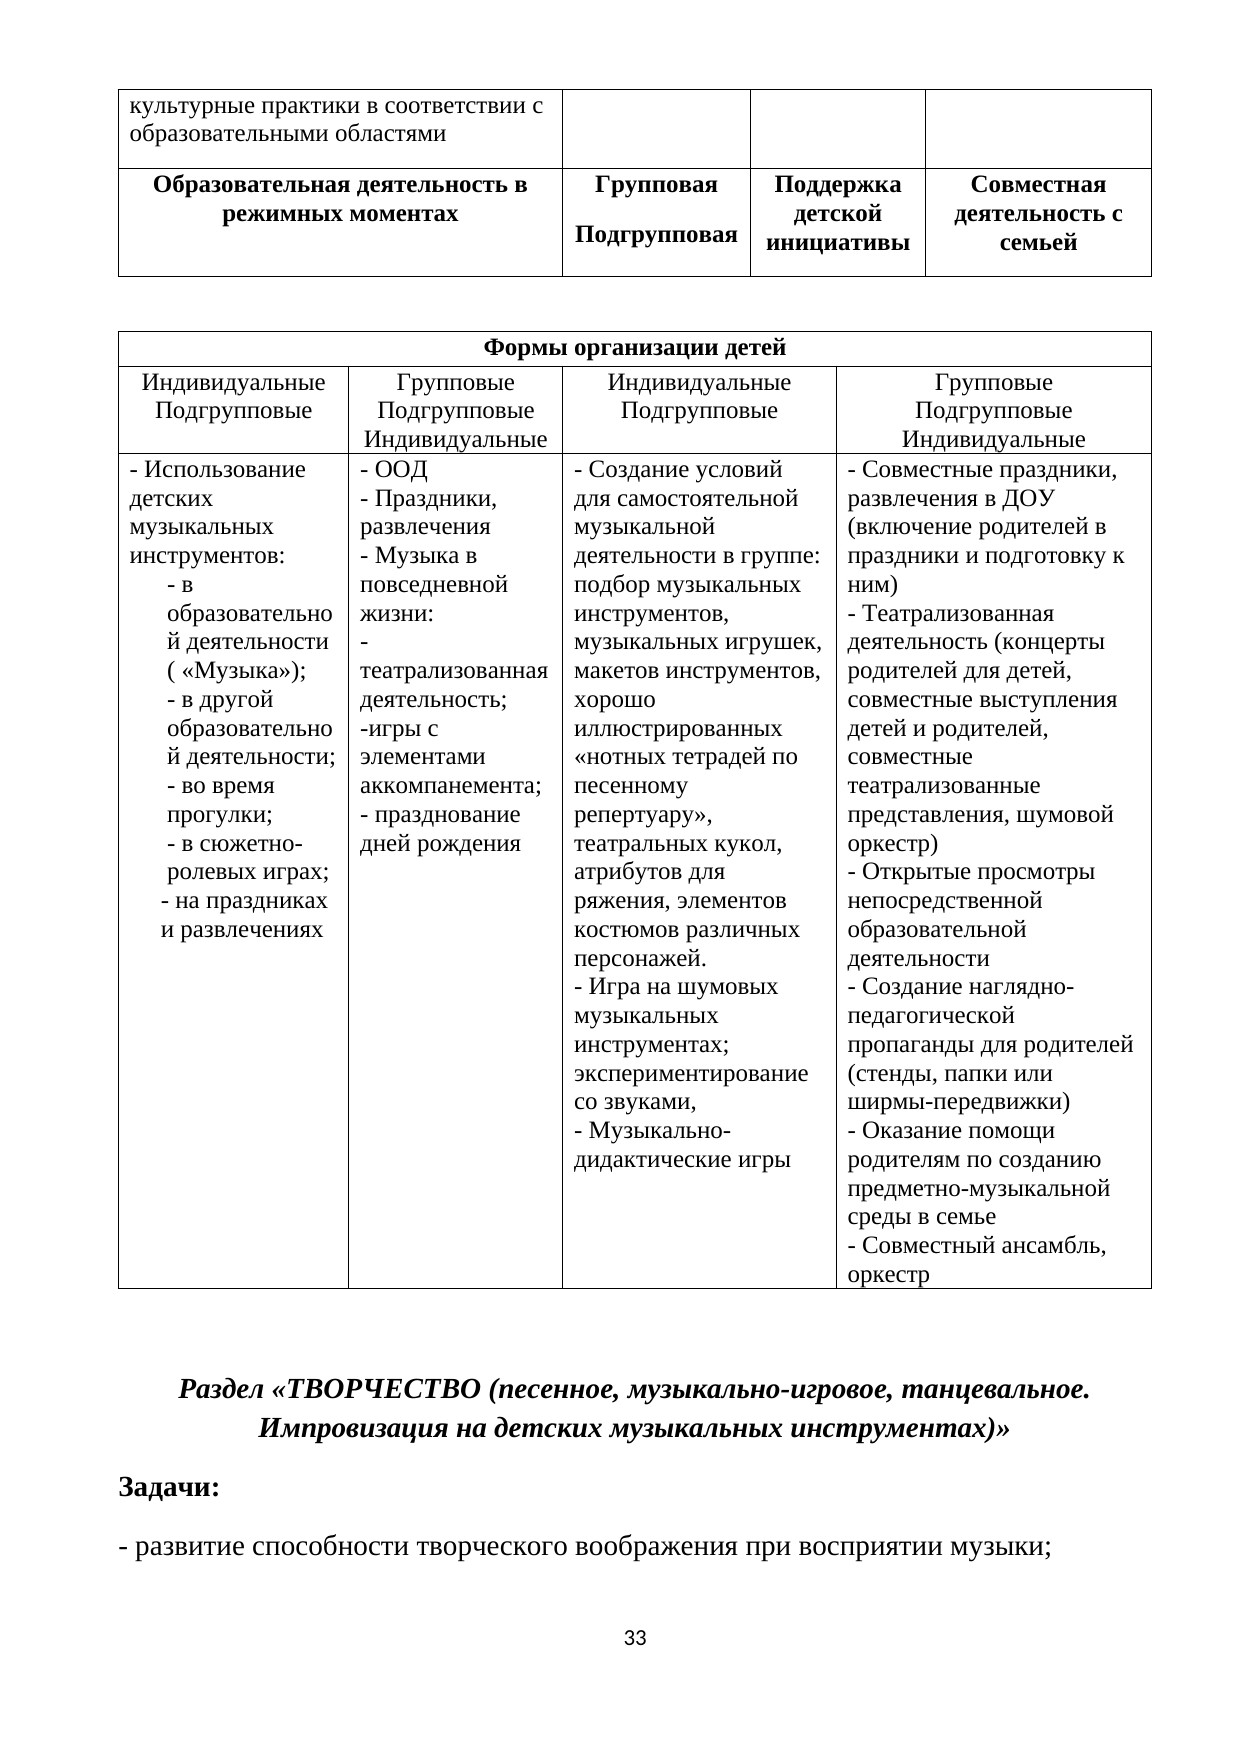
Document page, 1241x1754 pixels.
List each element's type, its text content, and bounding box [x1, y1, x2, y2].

table_cell Групповая Подгрупповая [563, 169, 750, 276]
table_header [563, 90, 750, 168]
text Раздел «ТВОРЧЕСТВО (песенное, музыкально-игровое, танцевальное. Импровизация на детских музыкальных инструментах)» [118, 1371, 1152, 1443]
text - развитие способности творческого воображения при восприятии музыки; [118, 1528, 1152, 1562]
table_cell - Создание условий для самостоятельной музыкальной деятельности в группе: подбор музыкальных инструментов, музыкальных игрушек, макетов инструментов, хорошо иллюстрированных «нотных тетрадей по песенному репертуару», театральных кукол, атрибутов для ряжения, элементов костюмов различных персонажей. - Игра на шумовых музыкальных инструментах; экспериментирование со звуками, - Музыкально-дидактические игры [563, 454, 836, 1288]
table_cell - Использование детских музыкальных инструментов: - в образовательной деятельности ( «Музыка»); - в другой образовательной деятельности; - во время прогулки; - в сюжетно-ролевых играх; - на праздниках и развлечениях [119, 454, 348, 1288]
table_cell Групповые Подгрупповые Индивидуальные [837, 367, 1151, 453]
table_header Формы организации детей [119, 332, 1151, 366]
table_cell Групповые Подгрупповые Индивидуальные [349, 367, 562, 453]
table_cell - Совместные праздники, развлечения в ДОУ (включение родителей в праздники и подготовку к ним) - Театрализованная деятельность (концерты родителей для детей, совместные выступления детей и родителей, совместные театрализованные представления, шумовой оркестр) - Открытые просмотры непосредственной образовательной деятельности - Создание наглядно-педагогической пропаганды для родителей (стенды, папки или ширмы-передвижки) - Оказание помощи родителям по созданию предметно-музыкальной среды в семье - Совместный ансамбль, оркестр [837, 454, 1151, 1288]
table_header [751, 90, 925, 168]
table_cell Индивидуальные Подгрупповые [563, 367, 836, 453]
table_header [926, 90, 1151, 168]
table_cell - ООД - Праздники, развлечения - Музыка в повседневной жизни: -театрализованная деятельность; -игры с элементами аккомпанемента; - празднование дней рождения [349, 454, 562, 1288]
table_cell Индивидуальные Подгрупповые [119, 367, 348, 453]
text Задачи: [118, 1469, 1152, 1503]
table_cell Поддержка детской инициативы [751, 169, 925, 276]
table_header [119, 90, 562, 168]
table_cell Образовательная деятельность в режимных моментах [119, 169, 562, 276]
table_cell Совместная деятельность с семьей [926, 169, 1151, 276]
